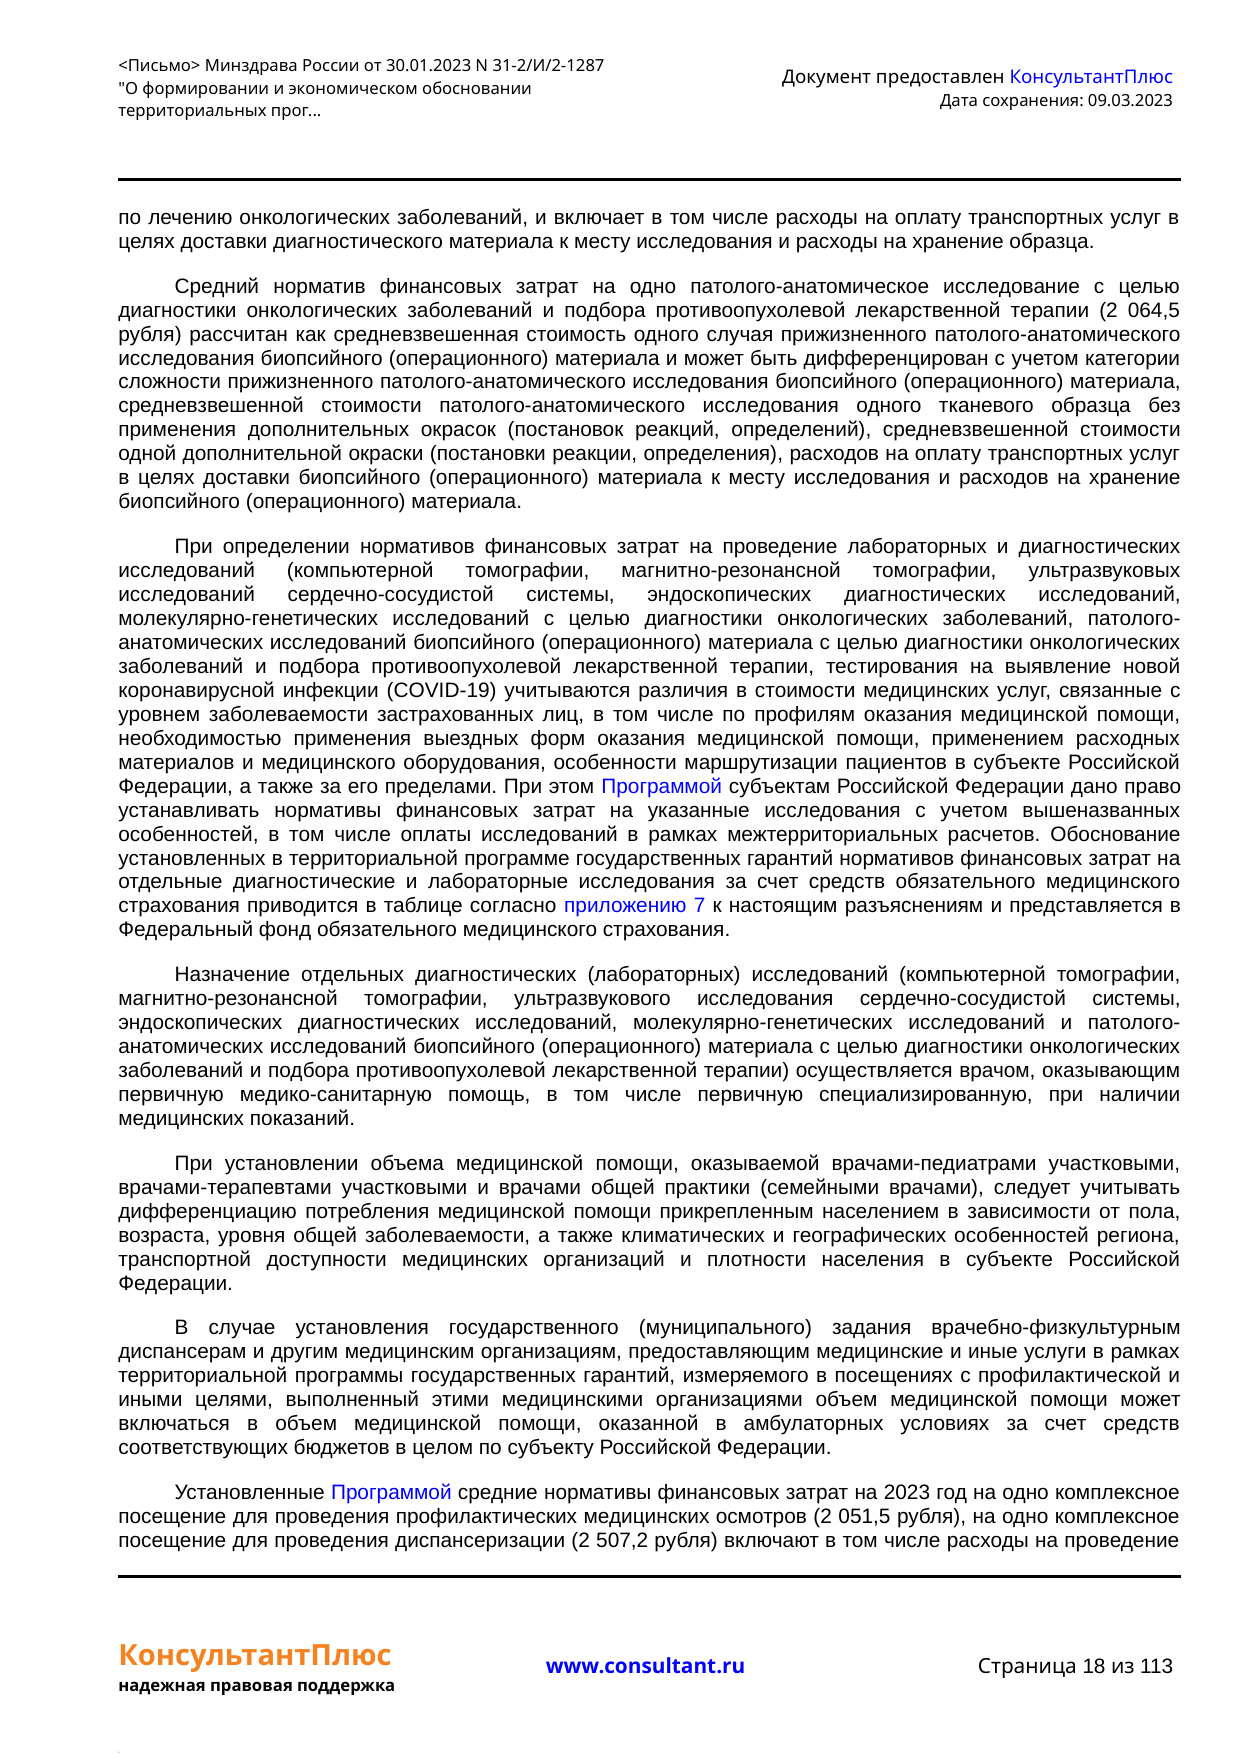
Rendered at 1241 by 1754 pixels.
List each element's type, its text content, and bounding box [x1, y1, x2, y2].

text Назначение отдельных диагностических (лабораторных) исследований (компьютерной томографии, магнитно-резонансной томографии, ультразвукового исследования сердечно-сосудистой системы, эндоскопических диагностических исследований, молекулярно-генетических исследований и патолого-анатомических исследований биопсийного (операционного) материала с целью диагностики онкологических заболеваний и подбора противоопухолевой лекарственной терапии) осуществляется врачом, оказывающим первичную медико-санитарную помощь, в том числе первичную специализированную, при наличии медицинских показаний. [118, 962, 1181, 1130]
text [118, 1480, 1181, 1552]
text При определении нормативов финансовых затрат на проведение лабораторных и диагностических исследований (компьютерной томографии, магнитно-резонансной томографии, ультразвуковых исследований сердечно-сосудистой системы, эндоскопических диагностических исследований, молекулярно-генетических исследований с целью диагностики онкологических заболеваний, патолого-анатомических исследований биопсийного (операционного) материала с целью диагностики онкологических заболеваний и подбора противоопухолевой лекарственной терапии, тестирования на выявление новой коронавирусной инфекции (COVID-19) учитываются различия в стоимости медицинских услуг, связанные с уровнем заболеваемости застрахованных лиц, в том числе по профилям оказания медицинской помощи, необходимостью применения выездных форм оказания медицинской помощи, применением расходных материалов и медицинского оборудования, особенности маршрутизации пациентов в субъекте Российской Федерации, а также за его пределами. При этом Программой субъектам Российской Федерации дано право устанавливать нормативы финансовых затрат на указанные исследования с учетом вышеназванных особенностей, в том числе оплаты исследований в рамках межтерриториальных расчетов. Обоснование установленных в территориальной программе государственных гарантий нормативов финансовых затрат на отдельные диагностические и лабораторные исследования за счет средств обязательного медицинского страхования приводится в таблице согласно приложению 7 к настоящим разъяснениям и представляется в Федеральный фонд обязательного медицинского страхования. [118, 534, 1181, 941]
text Средний норматив финансовых затрат на одно патолого-анатомическое исследование с целью диагностики онкологических заболеваний и подбора противоопухолевой лекарственной терапии (2 064,5 рубля) рассчитан как средневзвешенная стоимость одного случая прижизненного патолого-анатомического исследования биопсийного (операционного) материала и может быть дифференцирован с учетом категории сложности прижизненного патолого-анатомического исследования биопсийного (операционного) материала, средневзвешенной стоимости патолого-анатомического исследования одного тканевого образца без применения дополнительных окрасок (постановок реакций, определений), средневзвешенной стоимости одной дополнительной окраски (постановки реакции, определения), расходов на оплату транспортных услуг в целях доставки биопсийного (операционного) материала к месту исследования и расходов на хранение биопсийного (операционного) материала. [118, 273, 1181, 513]
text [118, 205, 1181, 253]
text В случае установления государственного (муниципального) задания врачебно-физкультурным диспансерам и другим медицинским организациям, предоставляющим медицинские и иные услуги в рамках территориальной программы государственных гарантий, измеряемого в посещениях с профилактической и иными целями, выполненный этими медицинскими организациями объем медицинской помощи может включаться в объем медицинской помощи, оказанной в амбулаторных условиях за счет средств соответствующих бюджетов в целом по субъекту Российской Федерации. [118, 1315, 1181, 1459]
text При установлении объема медицинской помощи, оказываемой врачами-педиатрами участковыми, врачами-терапевтами участковыми и врачами общей практики (семейными врачами), следует учитывать дифференциацию потребления медицинской помощи прикрепленным населением в зависимости от пола, возраста, уровня общей заболеваемости, а также климатических и географических особенностей региона, транспортной доступности медицинских организаций и плотности населения в субъекте Российской Федерации. [118, 1151, 1181, 1294]
